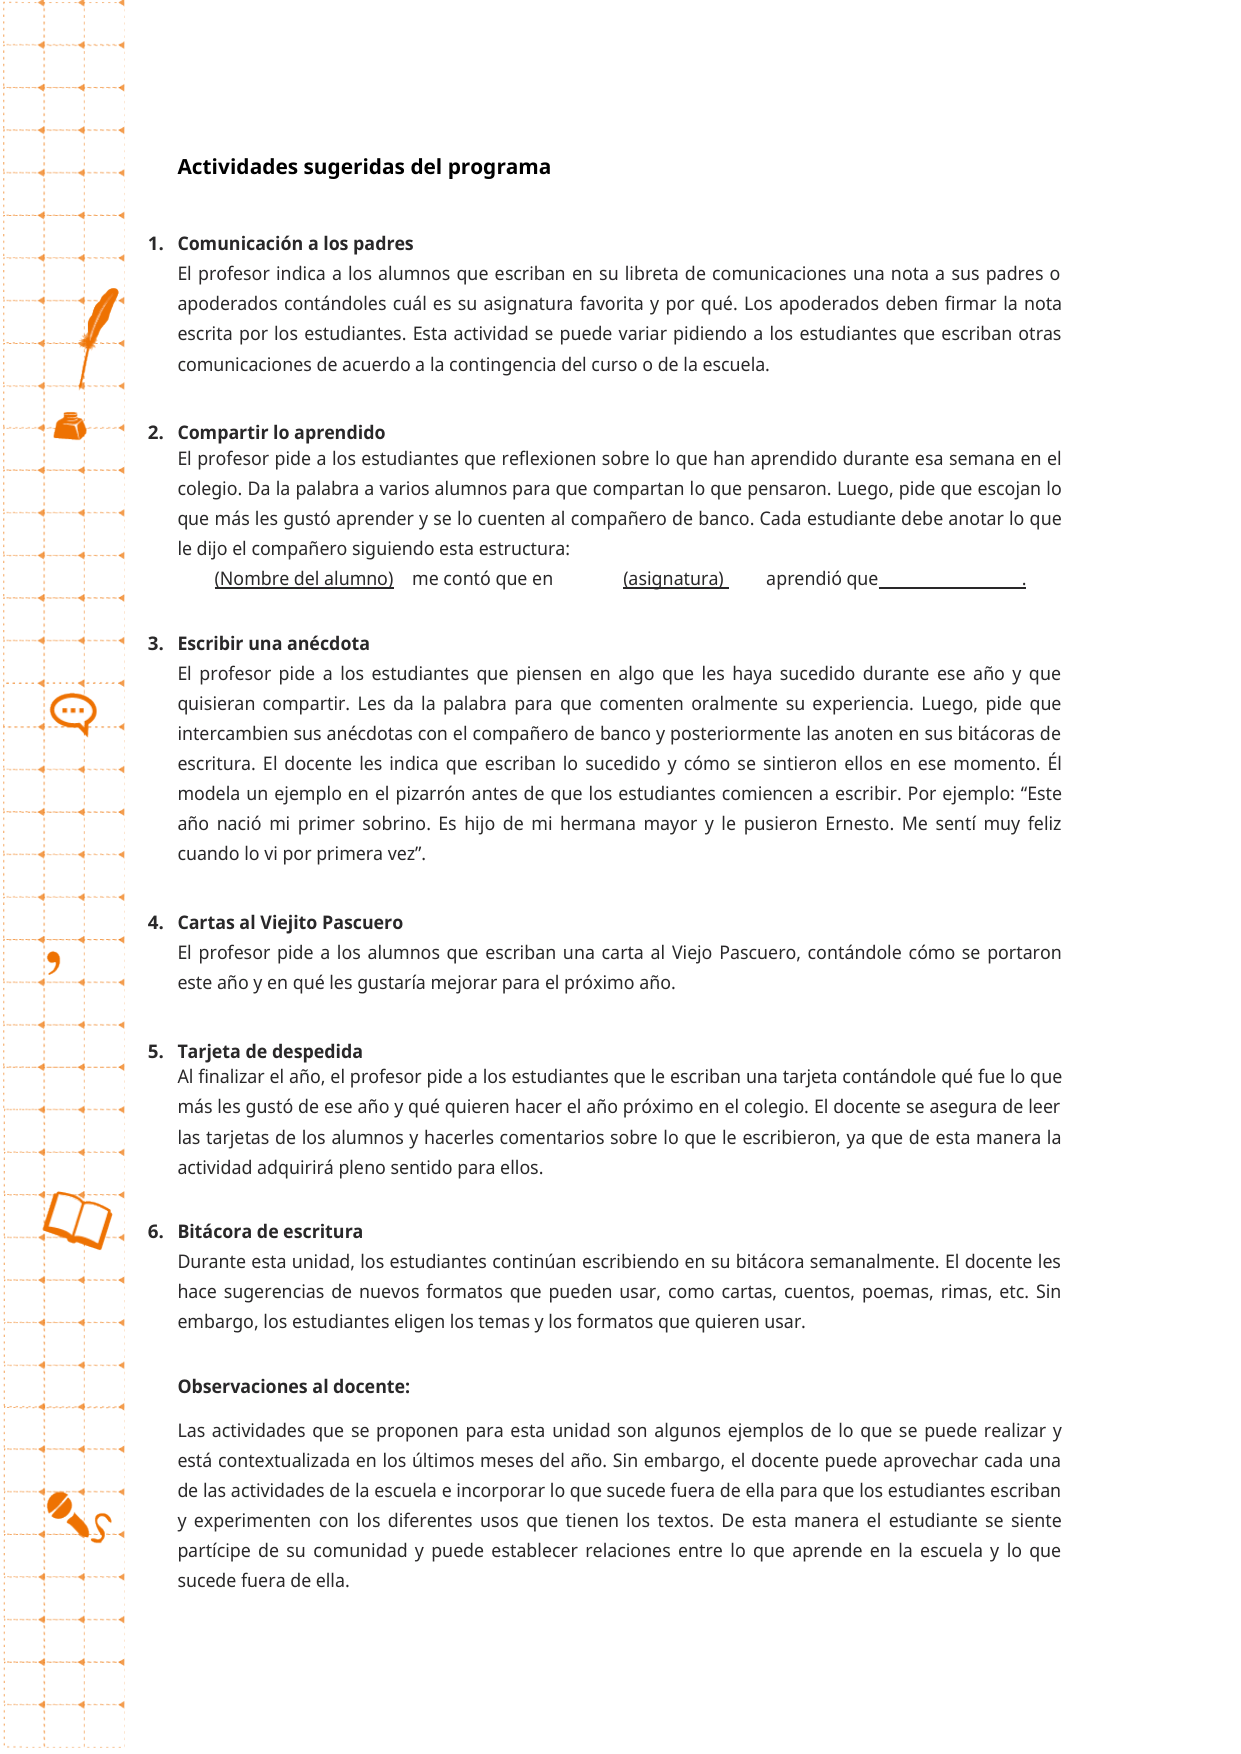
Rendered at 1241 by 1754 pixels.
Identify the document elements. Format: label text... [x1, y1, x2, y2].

text El profesor indica a los alumnos que escriban en su libreta de comunicaciones una nota a sus padres o apoderados contándoles cuál es su asignatura favorita y por qué. Los apoderados deben firmar la nota escrita por los estudiantes. Esta actividad se puede variar pidiendo a los estudiantes que escriban otras comunicaciones de acuerdo a la contingencia del curso o de la escuela. [177, 261, 1063, 376]
list Compartir lo aprendido [148, 419, 1063, 445]
text Actividades sugeridas del programa [177, 152, 1063, 180]
text El profesor pide a los estudiantes que piensen en algo que les haya sucedido durante ese año y que quisieran compartir. Les da la palabra para que comenten oralmente su experiencia. Luego, pide que intercambien sus anécdotas con el compañero de banco y posteriormente las anoten en sus bitácoras de escritura. El docente les indica que escriban lo sucedido y cómo se sintieron ellos en ese momento. Él modela un ejemplo en el pizarrón antes de que los estudiantes comiencen a escribir. Por ejemplo: “Este año nació mi primer sobrino. Es hijo de mi hermana mayor y le pusieron Ernesto. Me sentí muy feliz cuando lo vi por primera vez”. [177, 660, 1063, 866]
picture [1, 0, 125, 1752]
list Escribir una anécdota [148, 630, 1063, 656]
text El profesor pide a los alumnos que escriban una carta al Viejo Pascuero, contándole cómo se portaron este año y en qué les gustaría mejorar para el próximo año. [177, 939, 1063, 995]
list Bitácora de escritura [148, 1219, 1063, 1244]
list Comunicación a los padres [148, 231, 1063, 256]
list Cartas al Viejito Pascuero [148, 909, 1063, 935]
text (Nombre del alumno) me contó que en (asignatura) aprendió que . [177, 566, 1063, 591]
text Al finalizar el año, el profesor pide a los estudiantes que le escriban una tarjeta contándole qué fue lo que más les gustó de ese año y qué quieren hacer el año próximo en el colegio. El docente se asegura de leer las tarjetas de los alumnos y hacerles comentarios sobre lo que le escribieron, ya que de esta manera la actividad adquirirá pleno sentido para ellos. [177, 1064, 1063, 1179]
text Las actividades que se proponen para esta unidad son algunos ejemplos de lo que se puede realizar y está contextualizada en los últimos meses del año. Sin embargo, el docente puede aprovechar cada una de las actividades de la escuela e incorporar lo que sucede fuera de ella para que los estudiantes escriban y experimenten con los diferentes usos que tienen los textos. De esta manera el estudiante se siente partícipe de su comunidad y puede establecer relaciones entre lo que aprende en la escuela y lo que sucede fuera de ella. [177, 1417, 1063, 1593]
text Observaciones al docente: [177, 1373, 1063, 1399]
text El profesor pide a los estudiantes que reflexionen sobre lo que han aprendido durante esa semana en el colegio. Da la palabra a varios alumnos para que compartan lo que pensaron. Luego, pide que escojan lo que más les gustó aprender y se lo cuenten al compañero de banco. Cada estudiante debe anotar lo que le dijo el compañero siguiendo esta estructura: [177, 445, 1063, 561]
text Durante esta unidad, los estudiantes continúan escribiendo en su bitácora semanalmente. El docente les hace sugerencias de nuevos formatos que pueden usar, como cartas, cuentos, poemas, rimas, etc. Sin embargo, los estudiantes eligen los temas y los formatos que quieren usar. [177, 1248, 1063, 1334]
list Tarjeta de despedida [148, 1038, 1063, 1064]
